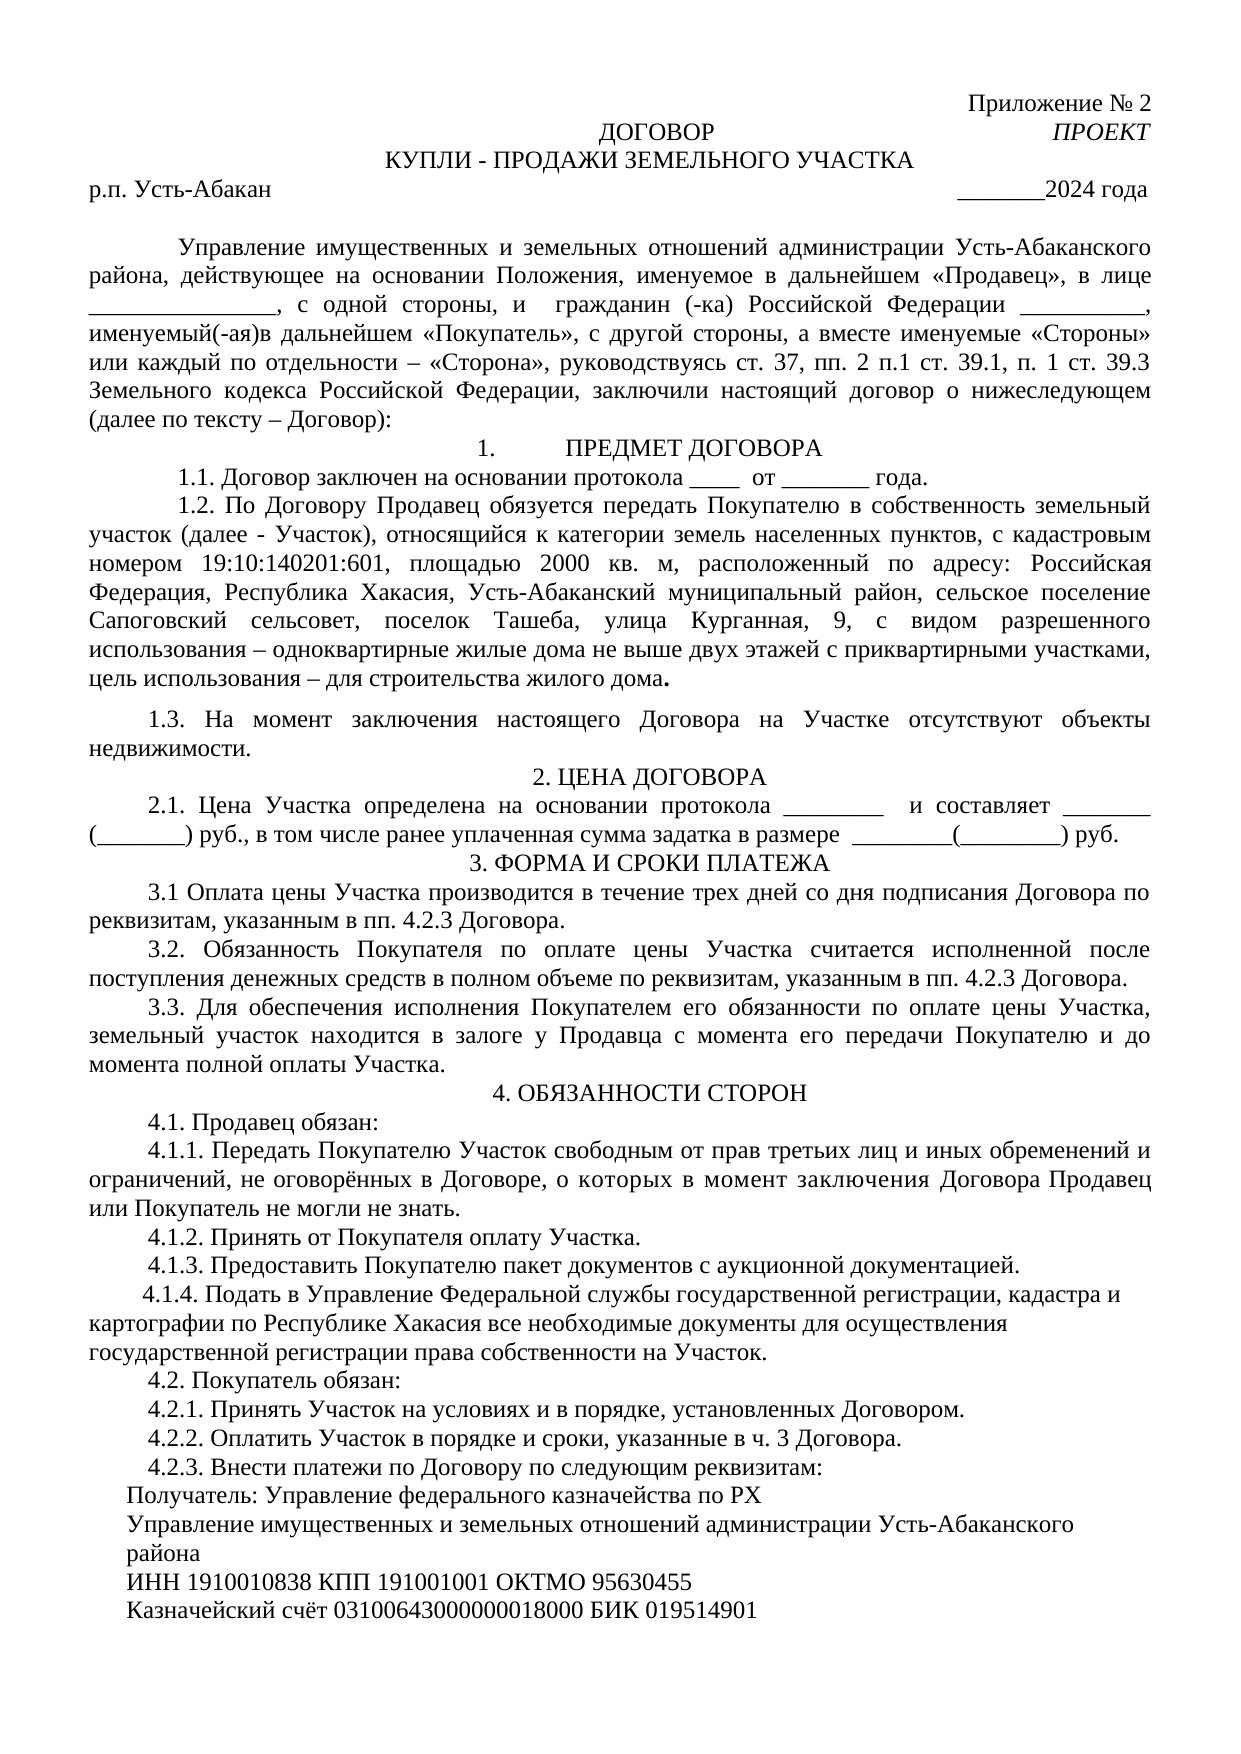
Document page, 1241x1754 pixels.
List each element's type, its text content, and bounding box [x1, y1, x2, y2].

text 4.1.3. Предоставить Покупателю пакет документов с аукционной документацией. [89, 1250, 1152, 1279]
text Казначейский счёт 03100643000000018000 БИК 019514901 [126, 1595, 1152, 1624]
text 1.1. Договор заключен на основании протокола ____ от _______ года. [89, 462, 1152, 490]
text 4. ОБЯЗАННОСТИ СТОРОН [89, 1078, 1152, 1107]
text 2.1. Цена Участка определена на основании протокола ________ и составляет _______ (_______) руб., в том числе ранее уплаченная сумма задатка в размере ________(________) руб. [89, 790, 1152, 848]
text р.п. Усть-Абакан _______2024 года [89, 174, 1152, 203]
text 1.3. На момент заключения настоящего Договора на Участке отсутствуют объекты недвижимости. [89, 704, 1152, 762]
text 4.2.1. Принять Участок на условиях и в порядке, установленных Договором. [89, 1394, 1152, 1423]
text КУПЛИ - ПРОДАЖИ ЗЕМЕЛЬНОГО УЧАСТКА [89, 145, 1152, 174]
text 3.3. Для обеспечения исполнения Покупателем его обязанности по оплате цены Участка, земельный участок находится в залоге у Продавца с момента его передачи Покупателю и до момента полной оплаты Участка. [89, 992, 1152, 1078]
text 1.2. По Договору Продавец обязуется передать Покупателю в собственность земельный участок (далее - Участок), относящийся к категории земель населенных пунктов, с кадастровым номером 19:10:140201:601, площадью 2000 кв. м, расположенный по адресу: Российская Федерация, Республика Хакасия, Усть-Абаканский муниципальный район, сельское поселение Сапоговский сельсовет, поселок Ташеба, улица Курганная, 9, с видом разрешенного использования – одноквартирные жилые дома не выше двух этажей с приквартирными участками, цель использования – для строительства жилого дома. [89, 490, 1152, 692]
text 4.2.2. Оплатить Участок в порядке и сроки, указанные в ч. 3 Договора. [89, 1423, 1152, 1452]
text ИНН 1910010838 КПП 191001001 ОКТМО 95630455 [126, 1567, 1152, 1595]
text 4.1.4. Подать в Управление Федеральной службы государственной регистрации, кадастра и картографии по Республике Хакасия все необходимые документы для осуществления государственной регистрации права собственности на Участок. [29, 1279, 1152, 1365]
text 4.2.3. Внести платежи по Договору по следующим реквизитам: [89, 1452, 1152, 1480]
text 3.2. Обязанность Покупателя по оплате цены Участка считается исполненной после поступления денежных средств в полном объеме по реквизитам, указанным в пп. 4.2.3 Договора. [89, 934, 1152, 992]
text Управление имущественных и земельных отношений администрации Усть-Абаканского района, действующее на основании Положения, именуемое в дальнейшем «Продавец», в лице _______________, с одной стороны, и гражданин (-ка) Российской Федерации __________, именуемый(-ая)в дальнейшем «Покупатель», с другой стороны, а вместе именуемые «Стороны» или каждый по отдельности – «Сторона», руководствуясь ст. 37, пп. 2 п.1 ст. 39.1, п. 1 ст. 39.3 Земельного кодекса Российской Федерации, заключили настоящий договор о нижеследующем (далее по тексту – Договор): [89, 232, 1152, 433]
text ДОГОВОР ПРОЕКТ [89, 117, 1152, 145]
text 3.1 Оплата цены Участка производится в течение трех дней со дня подписания Договора по реквизитам, указанным в пп. 4.2.3 Договора. [89, 877, 1152, 934]
text 3. ФОРМА И СРОКИ ПЛАТЕЖА [89, 848, 1152, 877]
text Управление имущественных и земельных отношений администрации Усть-Абаканского района [126, 1509, 1152, 1567]
text 2. ЦЕНА ДОГОВОРА [89, 762, 1152, 790]
text 4.1.2. Принять от Покупателя оплату Участка. [89, 1222, 1152, 1250]
text 4.2. Покупатель обязан: [89, 1365, 1152, 1394]
text 4.1. Продавец обязан: [89, 1107, 1152, 1135]
text 4.1.1. Передать Покупателю Участок свободным от прав третьих лиц и иных обременений и ограничений, не оговорённых в Договоре, о которых в момент заключения Договора Продавец или Покупатель не могли не знать. [89, 1135, 1152, 1222]
text Получатель: Управление федерального казначейства по РХ [126, 1480, 1152, 1509]
list ПРЕДМЕТ ДОГОВОРА [89, 433, 1152, 462]
text Приложение № 2 [89, 88, 1152, 117]
